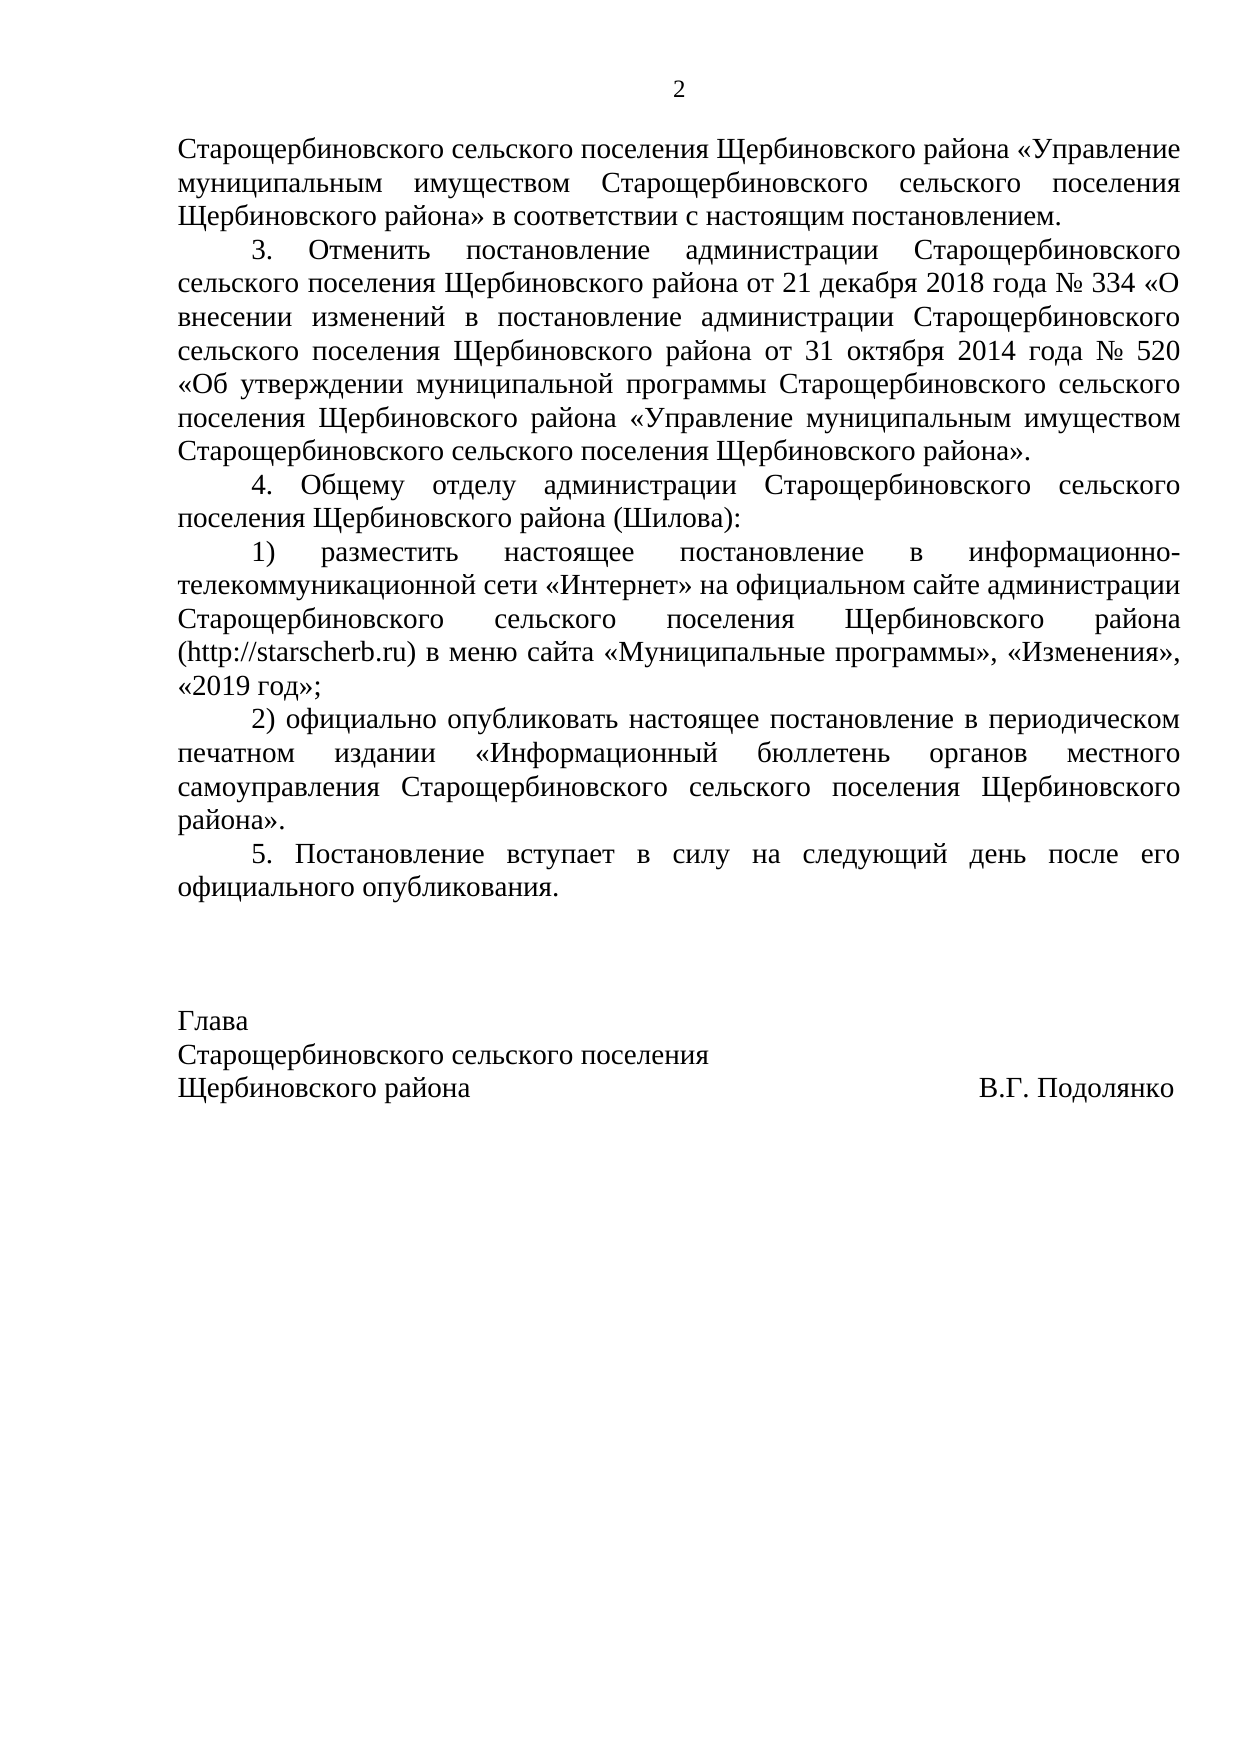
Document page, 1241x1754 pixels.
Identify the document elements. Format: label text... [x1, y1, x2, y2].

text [177, 131, 1181, 232]
text Старощербиновского сельского поселения [177, 1037, 1181, 1071]
text Глава [177, 1003, 1181, 1037]
text Щербиновского района В.Г. Подолянко [177, 1071, 1181, 1104]
text 4. Общему отделу администрации Старощербиновского сельского поселения Щербиновского района (Шилова): [177, 467, 1181, 534]
text 5. Постановление вступает в силу на следующий день после его официального опубликования. [177, 836, 1181, 903]
text 1) разместить настоящее постановление в информационно-телекоммуникационной сети «Интернет» на официальном сайте администрации Старощербиновского сельского поселения Щербиновского района (http://starscherb.ru) в меню сайта «Муниципальные программы», «Изменения», «2019 год»; [177, 534, 1181, 702]
text 2) официально опубликовать настоящее постановление в периодическом печатном издании «Информационный бюллетень органов местного самоуправления Старощербиновского сельского поселения Щербиновского района». [177, 702, 1181, 836]
text 3. Отменить постановление администрации Старощербиновского сельского поселения Щербиновского района от 21 декабря 2018 года № 334 «О внесении изменений в постановление администрации Старощербиновского сельского поселения Щербиновского района от 31 октября 2014 года № 520 «Об утверждении муниципальной программы Старощербиновского сельского поселения Щербиновского района «Управление муниципальным имуществом Старощербиновского сельского поселения Щербиновского района». [177, 232, 1181, 467]
